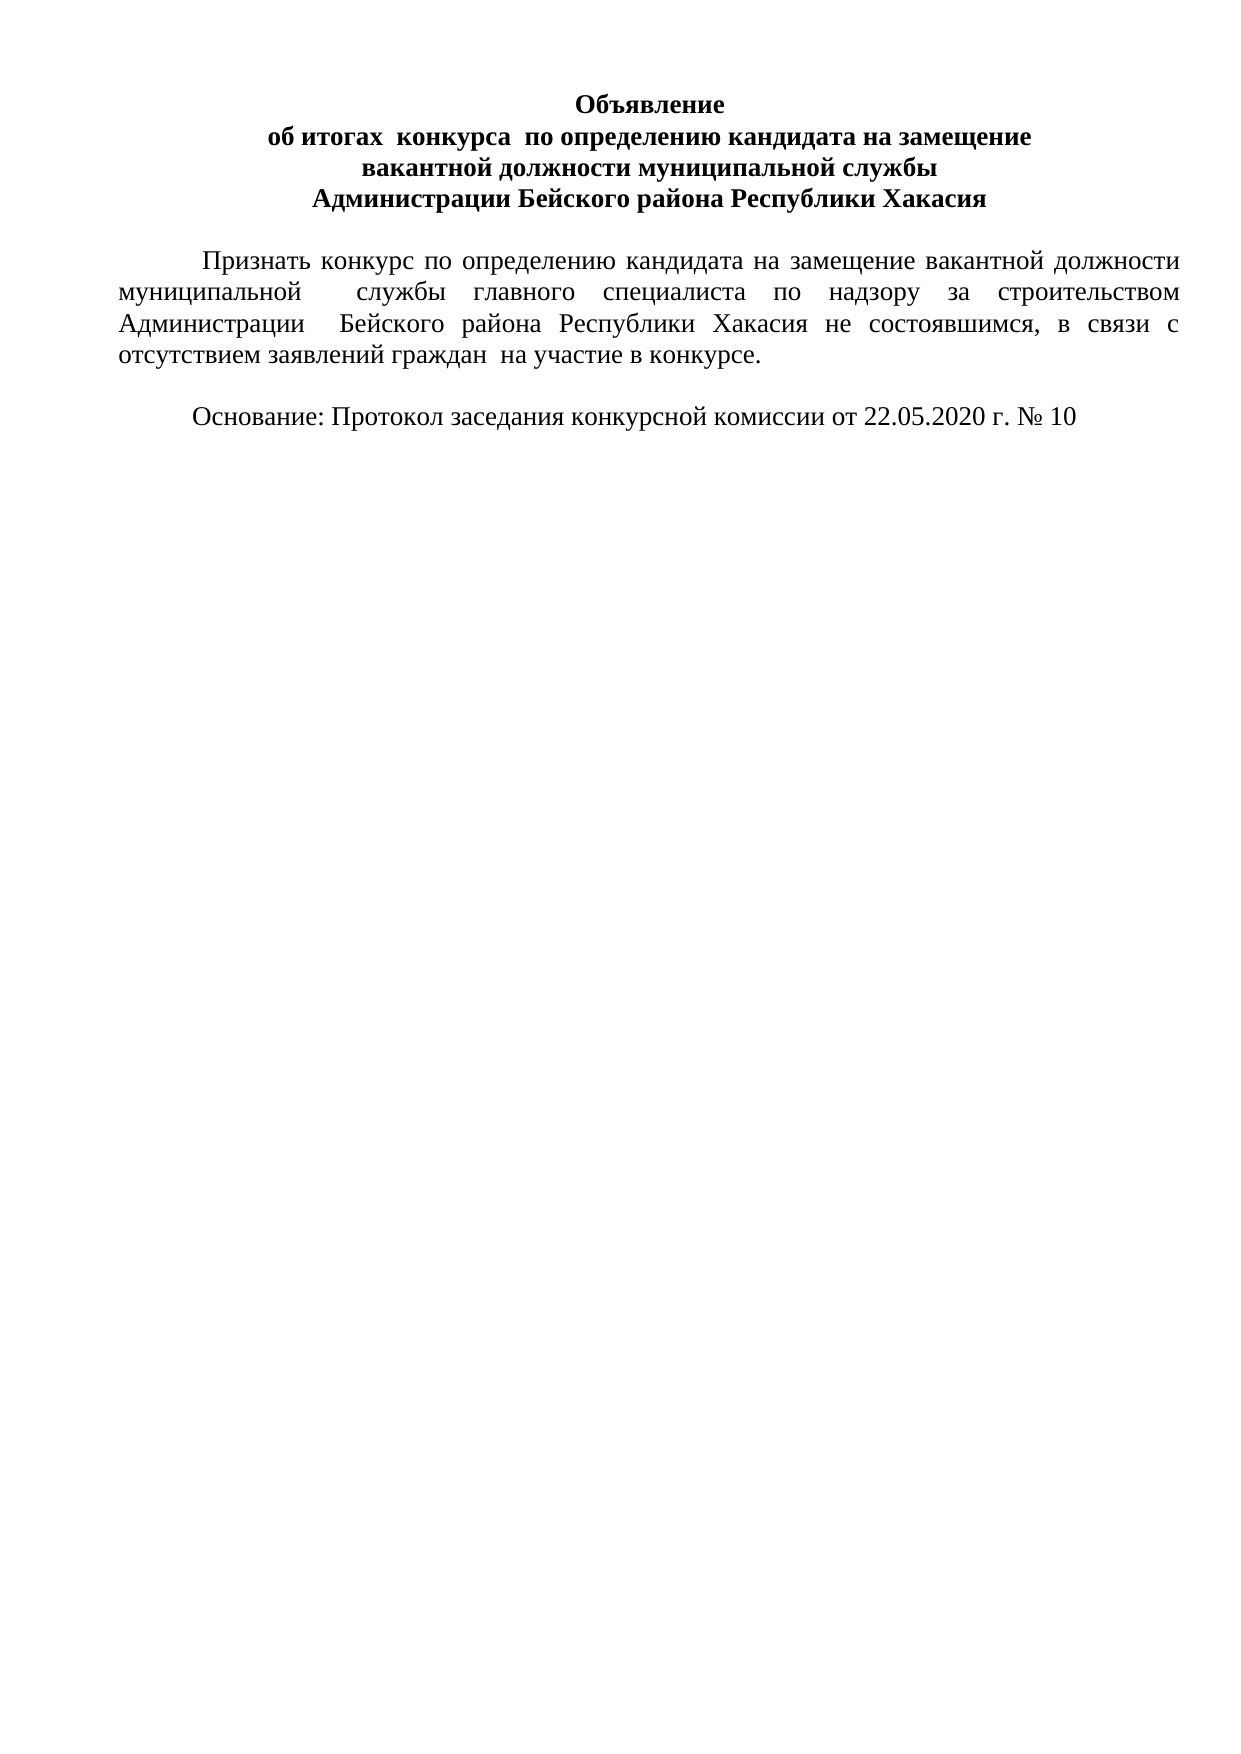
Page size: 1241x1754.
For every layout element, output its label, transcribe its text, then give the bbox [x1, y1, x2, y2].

text Объявление [118, 89, 1181, 120]
text Признать конкурс по определению кандидата на замещение вакантной должности муниципальной службы главного специалиста по надзору за строительством Администрации Бейского района Республики Хакасия не состоявшимся, в связи с отсутствием заявлений граждан на участие в конкурсе. [118, 244, 1181, 369]
text Администрации Бейского района Республики Хакасия [118, 182, 1181, 213]
text Основание: Протокол заседания конкурсной комиссии от 22.05.2020 г. № 10 [118, 400, 1181, 431]
text об итогах конкурса по определению кандидата на замещение [118, 120, 1181, 151]
text вакантной должности муниципальной службы [118, 151, 1181, 182]
